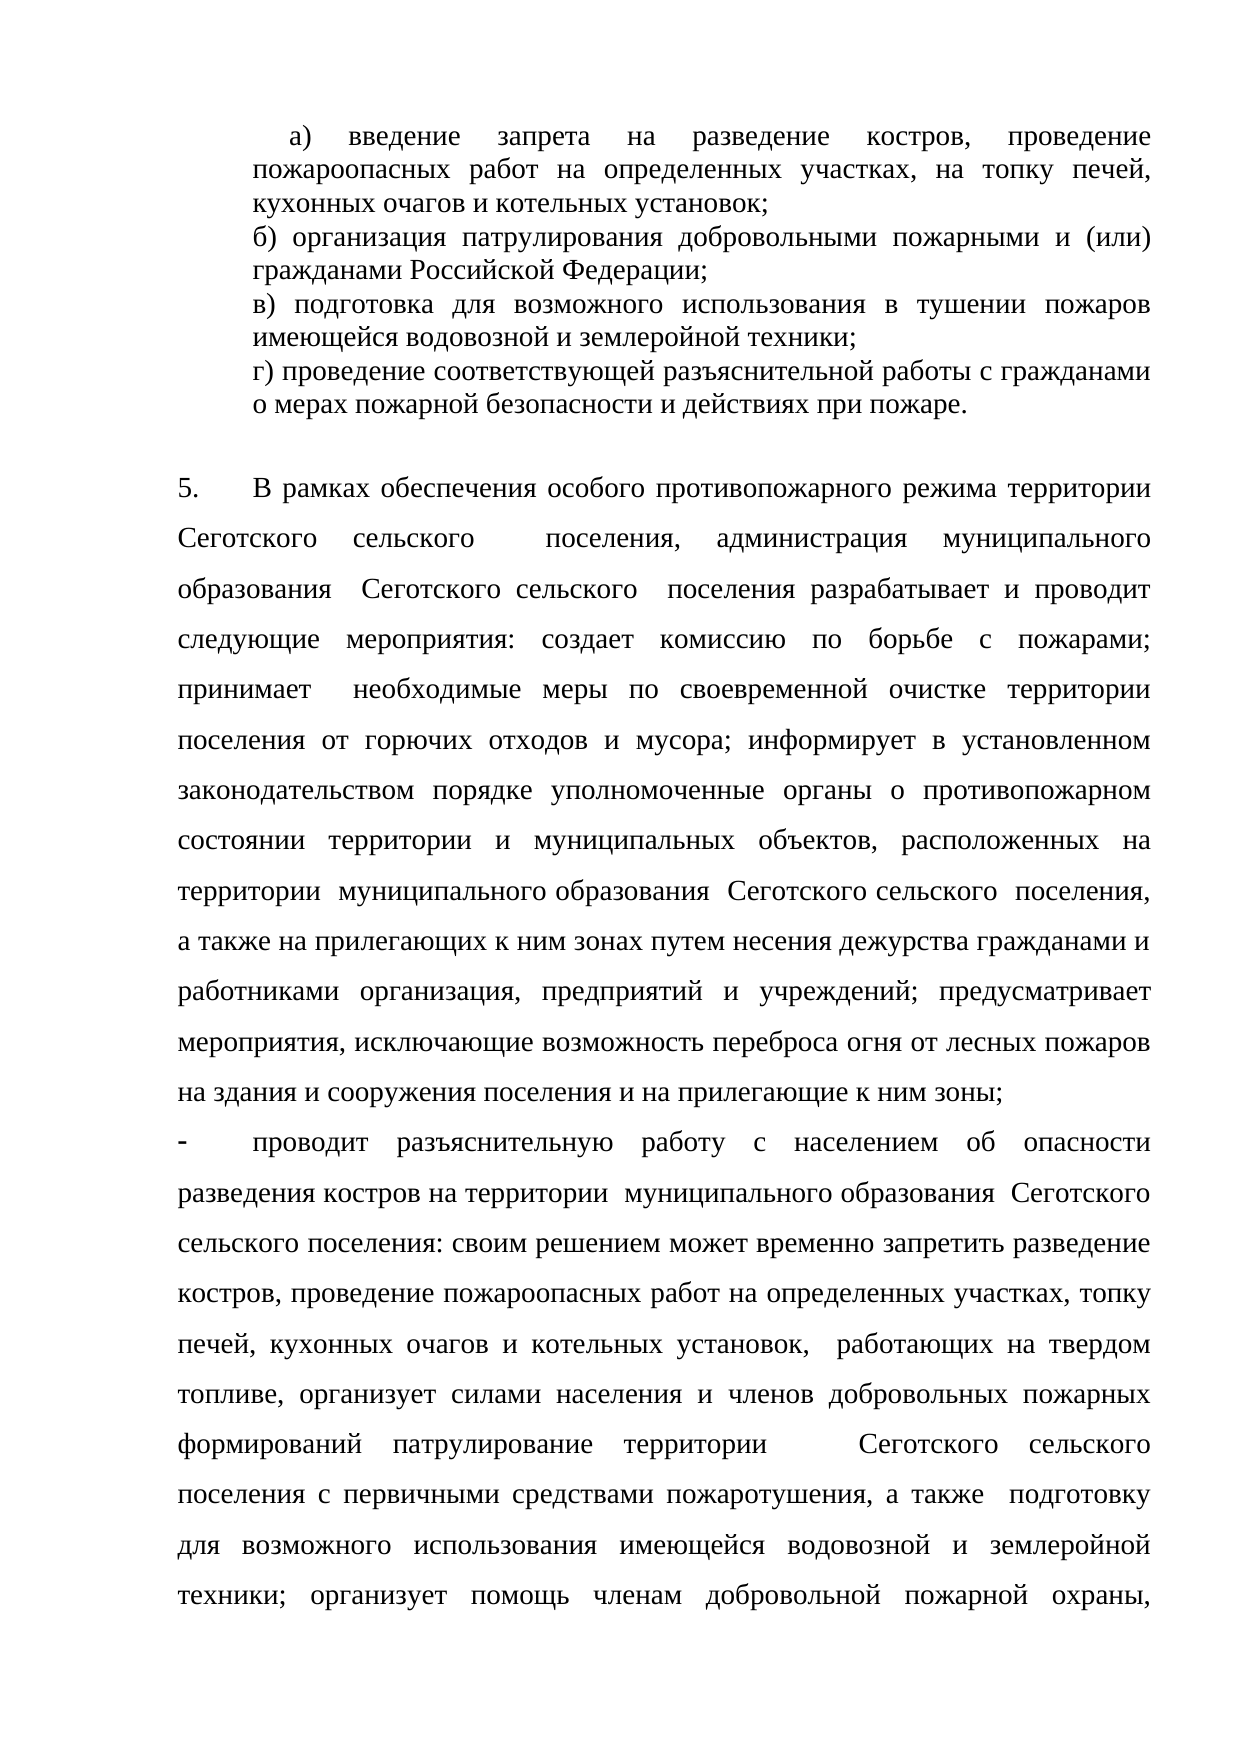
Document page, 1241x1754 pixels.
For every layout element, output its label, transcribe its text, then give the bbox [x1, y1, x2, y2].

text в) подготовка для возможного использования в тушении пожаров имеющейся водовозной и землеройной техники; [252, 286, 1152, 353]
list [177, 1124, 1152, 1611]
text а) введение запрета на разведение костров, проведение пожароопасных работ на определенных участках, на топку печей, кухонных очагов и котельных установок; [252, 118, 1152, 219]
text г) проведение соответствующей разъяснительной работы с гражданами о мерах пожарной безопасности и действиях при пожаре. [252, 353, 1152, 420]
text б) организация патрулирования добровольными пожарными и (или) гражданами Российской Федерации; [252, 219, 1152, 286]
list В рамках обеспечения особого противопожарного режима территории Сеготского сельского поселения, администрация муниципального образования Сеготского сельского поселения разрабатывает и проводит следующие мероприятия: создает комиссию по борьбе с пожарами; принимает необходимые меры по своевременной очистке территории поселения от горючих отходов и мусора; информирует в установленном законодательством порядке уполномоченные органы о противопожарном состоянии территории и муниципальных объектов, расположенных на территории муниципального образования Сеготского сельского поселения, а также на прилегающих к ним зонах путем несения дежурства гражданами и работниками организация, предприятий и учреждений; предусматривает мероприятия, исключающие возможность переброса огня от лесных пожаров на здания и сооружения поселения и на прилегающие к ним зоны; [177, 470, 1152, 1108]
